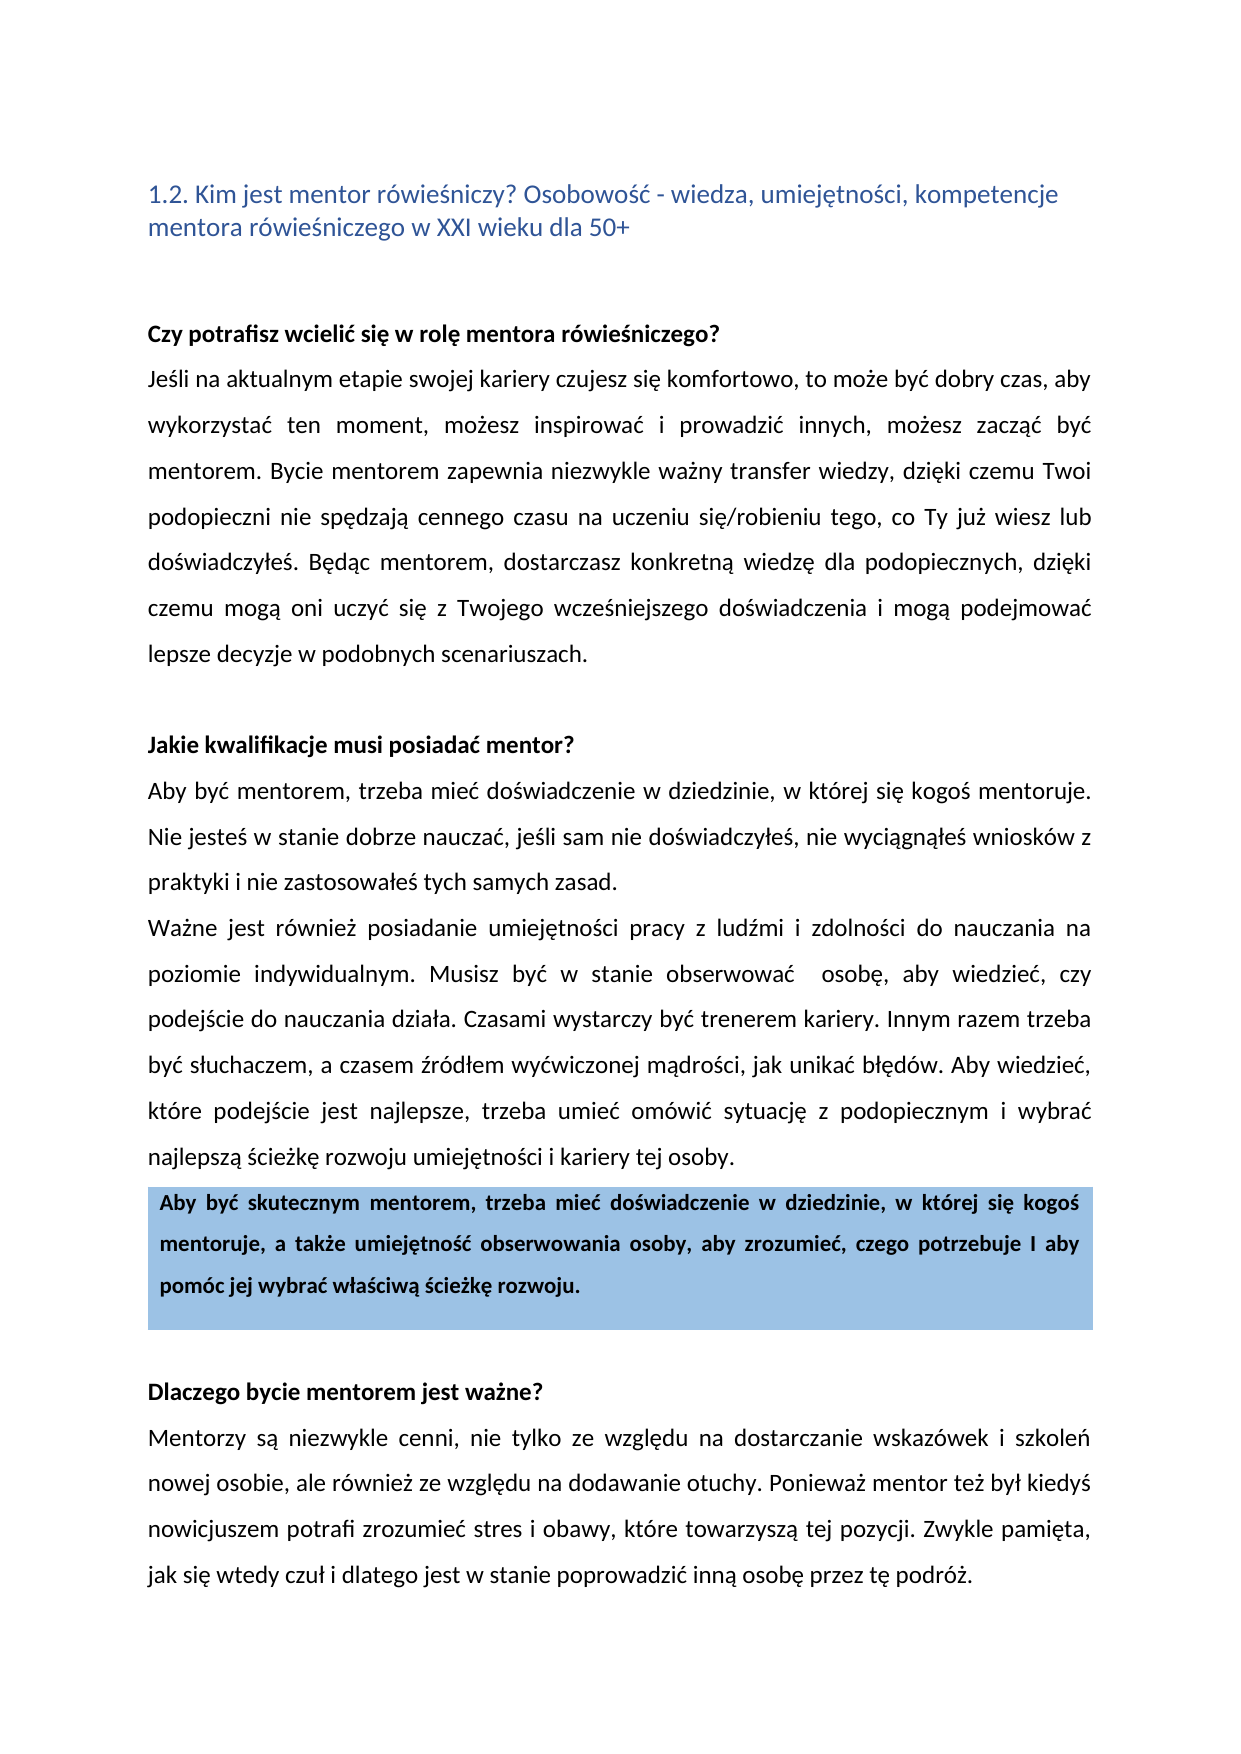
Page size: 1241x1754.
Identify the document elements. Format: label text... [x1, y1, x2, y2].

text Ważne jest również posiadanie umiejętności pracy z ludźmi i zdolności do nauczania na poziomie indywidualnym. Musisz być w stanie obserwować osobę, aby wiedzieć, czy podejście do nauczania działa. Czasami wystarczy być trenerem kariery. Innym razem trzeba być słuchaczem, a czasem źródłem wyćwiczonej mądrości, jak unikać błędów. Aby wiedzieć, które podejście jest najlepsze, trzeba umieć omówić sytuację z podopiecznym i wybrać najlepszą ścieżkę rozwoju umiejętności i kariery tej osoby. [148, 912, 1093, 1171]
table_header Aby być skutecznym mentorem, trzeba mieć doświadczenie w dziedzinie, w której się kogoś mentoruje, a także umiejętność obserwowania osoby, aby zrozumieć, czego potrzebuje I aby pomóc jej wybrać właściwą ścieżkę rozwoju. [149, 1188, 1092, 1329]
text Jakie kwalifikacje musi posiadać mentor? [148, 729, 1093, 760]
text Czy potrafisz wcielić się w rolę mentora rówieśniczego? [148, 318, 1093, 348]
text Aby być mentorem, trzeba mieć doświadczenie w dziedzinie, w której się kogoś mentoruje. Nie jesteś w stanie dobrze nauczać, jeśli sam nie doświadczyłeś, nie wyciągnąłeś wniosków z praktyki i nie zastosowałeś tych samych zasad. [148, 775, 1093, 897]
subtitle 1.2. Kim jest mentor rówieśniczy? Osobowość - wiedza, umiejętności, kompetencje mentora rówieśniczego w XXI wieku dla 50+ [148, 177, 1093, 243]
text Mentorzy są niezwykle cenni, nie tylko ze względu na dostarczanie wskazówek i szkoleń nowej osobie, ale również ze względu na dodawanie otuchy. Ponieważ mentor też był kiedyś nowicjuszem potrafi zrozumieć stres i obawy, które towarzyszą tej pozycji. Zwykle pamięta, jak się wtedy czuł i dlatego jest w stanie poprowadzić inną osobę przez tę podróż. [148, 1422, 1093, 1589]
text Jeśli na aktualnym etapie swojej kariery czujesz się komfortowo, to może być dobry czas, aby wykorzystać ten moment, możesz inspirować i prowadzić innych, możesz zacząć być mentorem. Bycie mentorem zapewnia niezwykle ważny transfer wiedzy, dzięki czemu Twoi podopieczni nie spędzają cennego czasu na uczeniu się/robieniu tego, co Ty już wiesz lub doświadczyłeś. Będąc mentorem, dostarczasz konkretną wiedzę dla podopiecznych, dzięki czemu mogą oni uczyć się z Twojego wcześniejszego doświadczenia i mogą podejmować lepsze decyzje w podobnych scenariuszach. [148, 363, 1093, 668]
text Dlaczego bycie mentorem jest ważne? [148, 1376, 1093, 1407]
